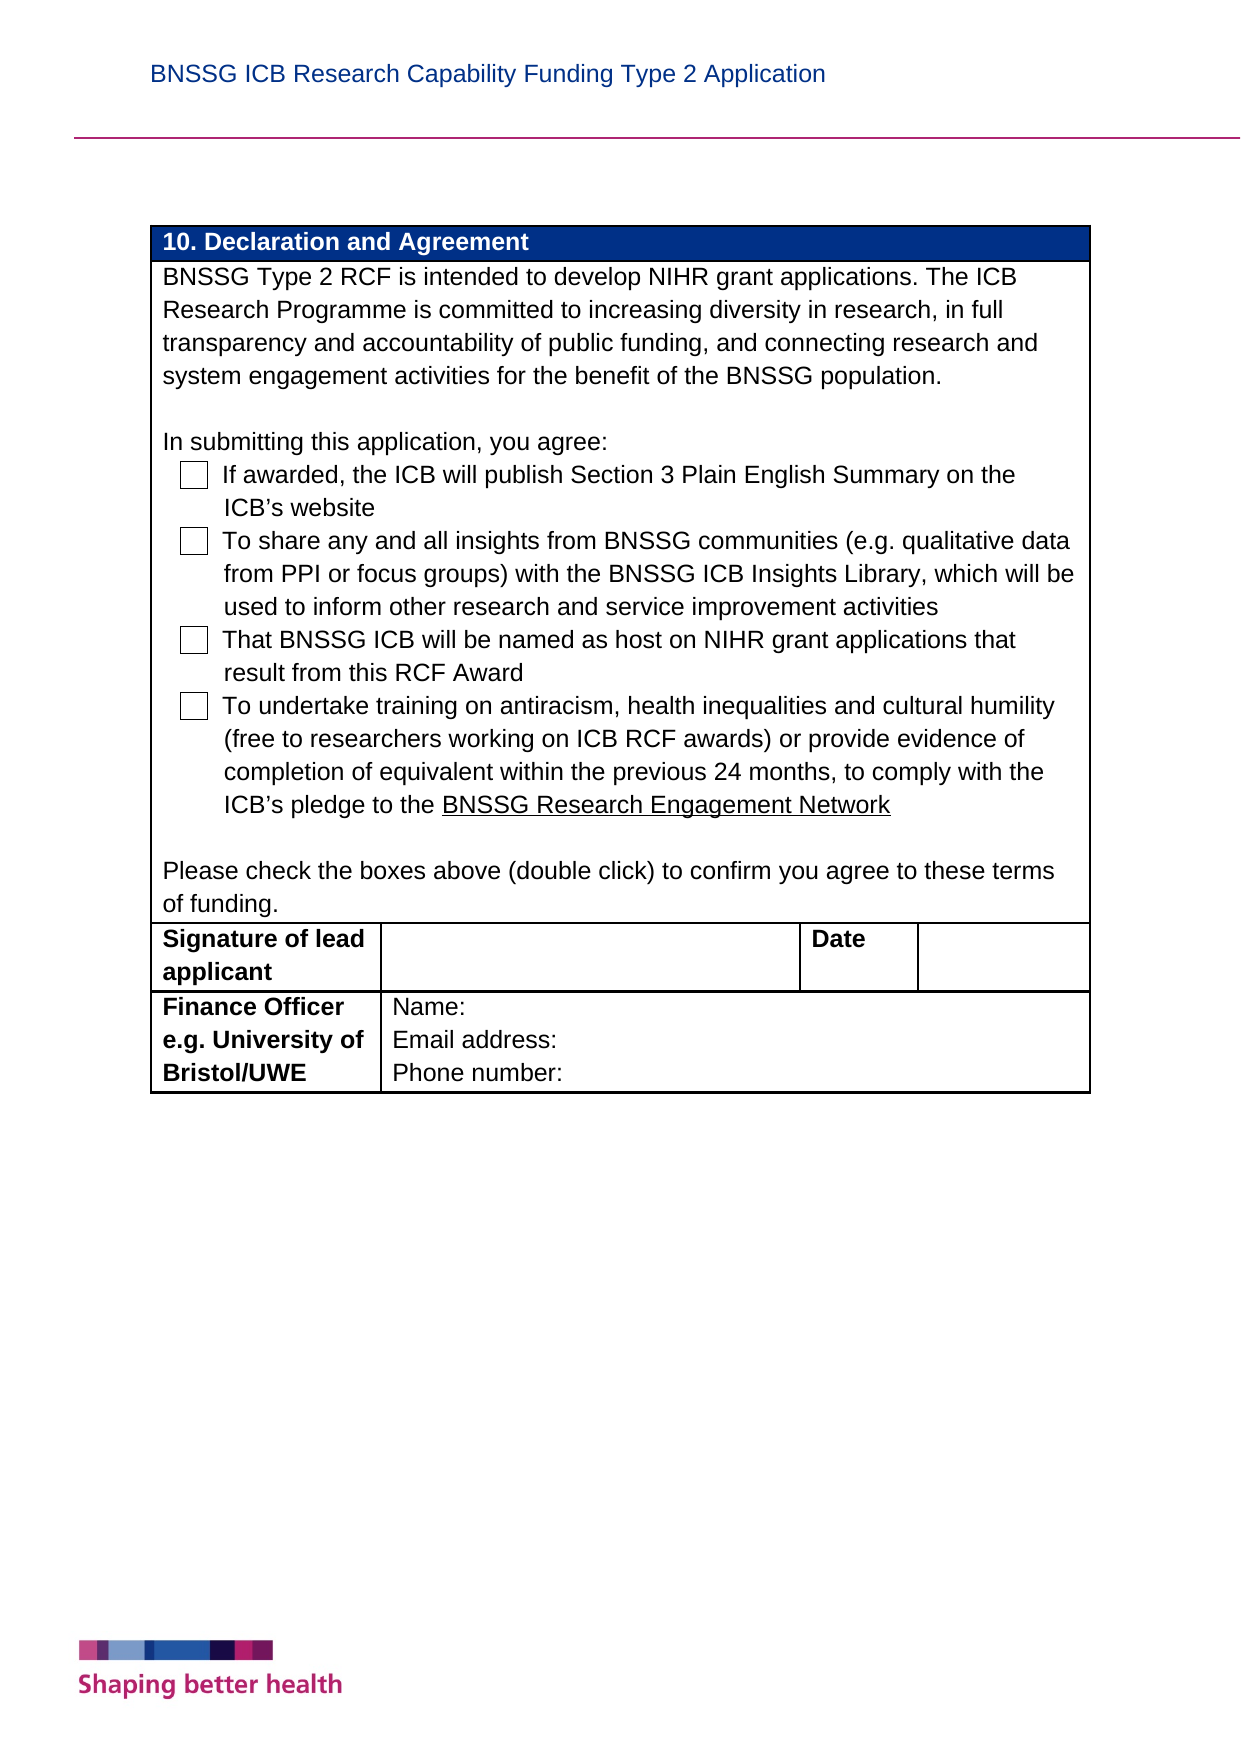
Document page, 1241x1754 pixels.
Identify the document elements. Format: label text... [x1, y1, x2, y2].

table_cell Date [801, 924, 917, 990]
table_cell BNSSG Type 2 RCF is intended to develop NIHR grant applications. The ICB Research Programme is committed to increasing diversity in research, in full transparency and accountability of public funding, and connecting research and system engagement activities for the benefit of the BNSSG population. In submitting this application, you agree: If awarded, the ICB will publish Section 3 Plain English Summary on the ICB’s website To share any and all insights from BNSSG communities (e.g. qualitative data from PPI or focus groups) with the BNSSG ICB Insights Library, which will be used to inform other research and service improvement activities That BNSSG ICB will be named as host on NIHR grant applications that result from this RCF Award To undertake training on antiracism, health inequalities and cultural humility (free to researchers working on ICB RCF awards) or provide evidence of completion of equivalent within the previous 24 months, to comply with the ICB’s pledge to the BNSSG Research Engagement Network Please check the boxes above (double click) to confirm you agree to these terms of funding. [152, 262, 1089, 922]
table_header 10. Declaration and Agreement [152, 227, 1089, 260]
picture [0, 1631, 348, 1754]
table_cell Signature of lead applicant [152, 924, 380, 990]
table_cell [919, 924, 1089, 990]
table_cell Name: Email address: Phone number: [382, 993, 1089, 1091]
table_cell Finance Officer e.g. University of Bristol/UWE [152, 993, 380, 1091]
table_cell [382, 924, 799, 990]
